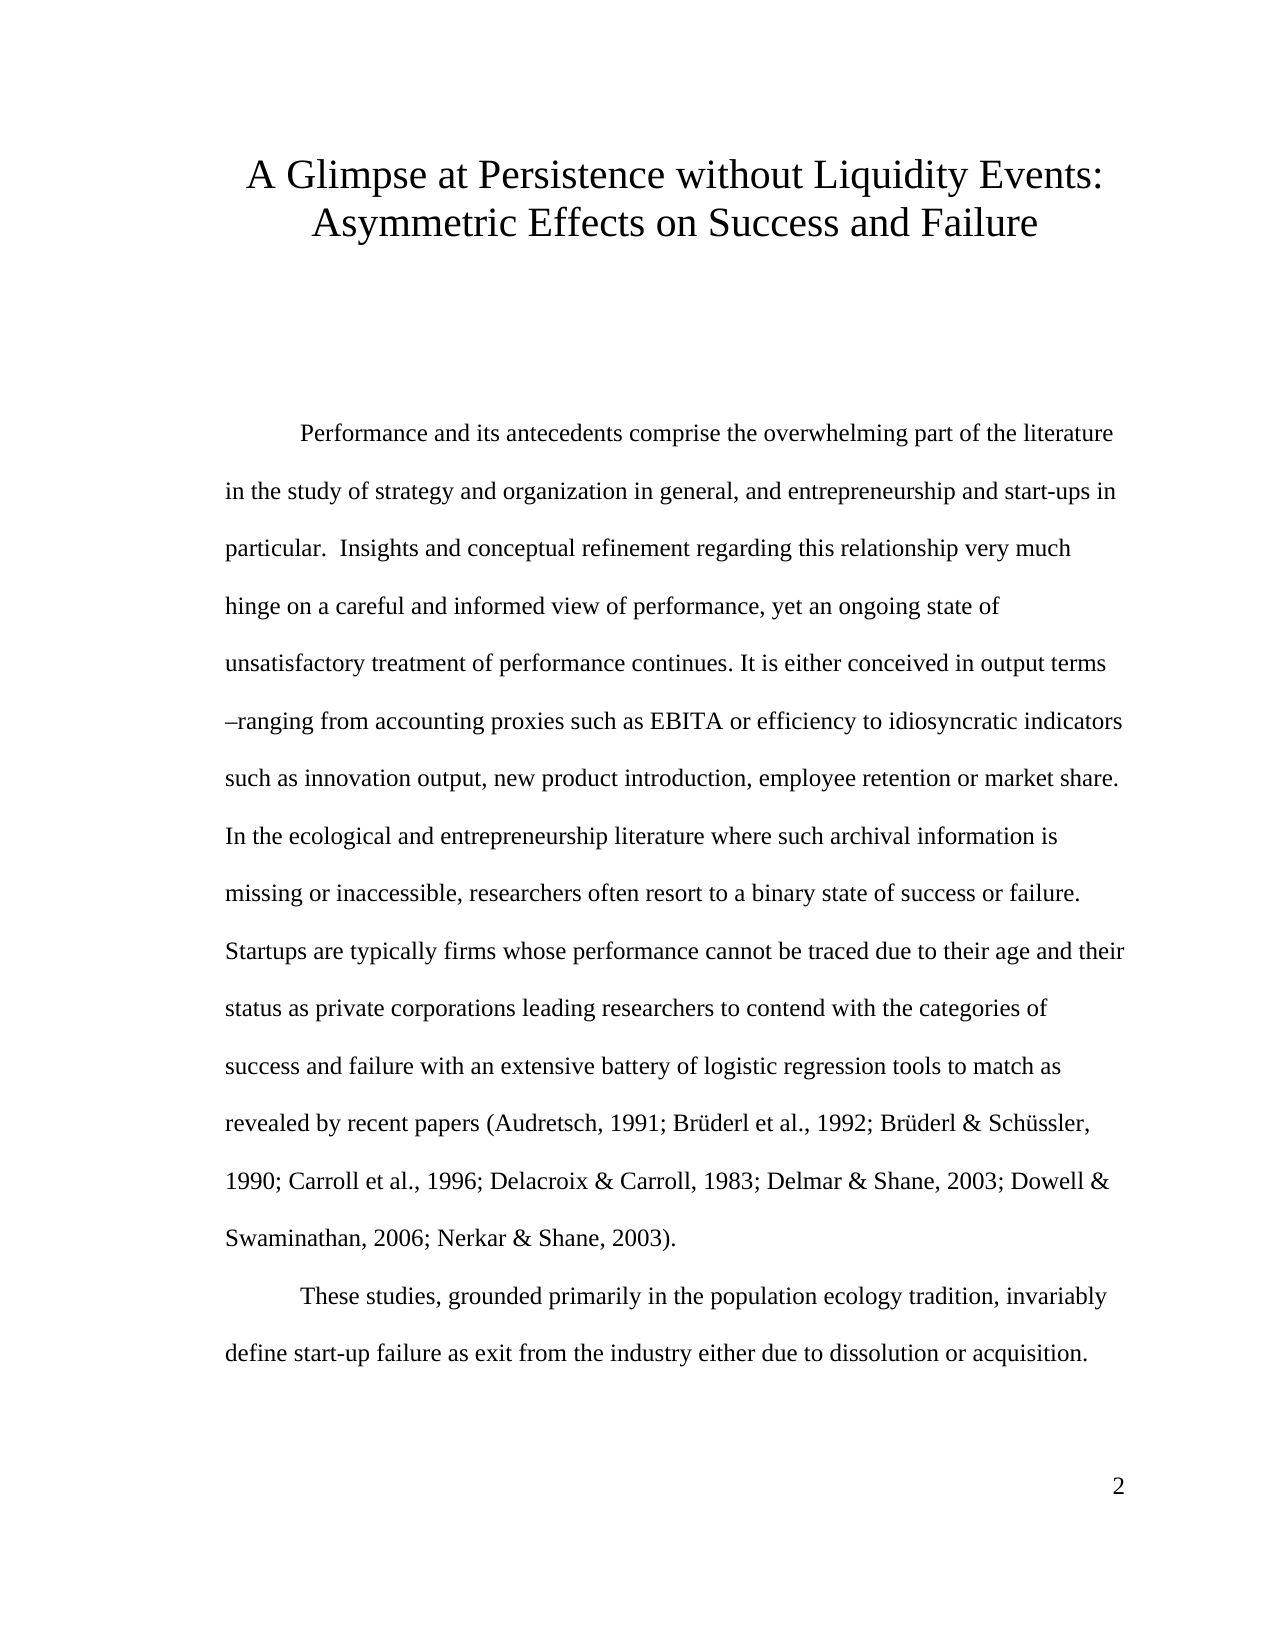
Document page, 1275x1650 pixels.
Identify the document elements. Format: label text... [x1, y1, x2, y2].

text A Glimpse at Persistence without Liquidity Events: Asymmetric Effects on Success and Failure [225, 150, 1125, 246]
text Performance and its antecedents comprise the overwhelming part of the literature in the study of strategy and organization in general, and entrepreneurship and start-ups in particular. Insights and conceptual refinement regarding this relationship very much hinge on a careful and informed view of performance, yet an ongoing state of unsatisfactory treatment of performance continues. It is either conceived in output terms –ranging from accounting proxies such as EBITA or efficiency to idiosyncratic indicators such as innovation output, new product introduction, employee retention or market share. In the ecological and entrepreneurship literature where such archival information is missing or inaccessible, researchers often resort to a binary state of success or failure. Startups are typically firms whose performance cannot be traced due to their age and their status as private corporations leading researchers to contend with the categories of success and failure with an extensive battery of logistic regression tools to match as revealed by recent papers (Audretsch, 1991; Brüderl et al., 1992; Brüderl & Schüssler, 1990; Carroll et al., 1996; Delacroix & Carroll, 1983; Delmar & Shane, 2003; Dowell & Swaminathan, 2006; Nerkar & Shane, 2003). [225, 418, 1125, 1252]
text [225, 1281, 1125, 1367]
